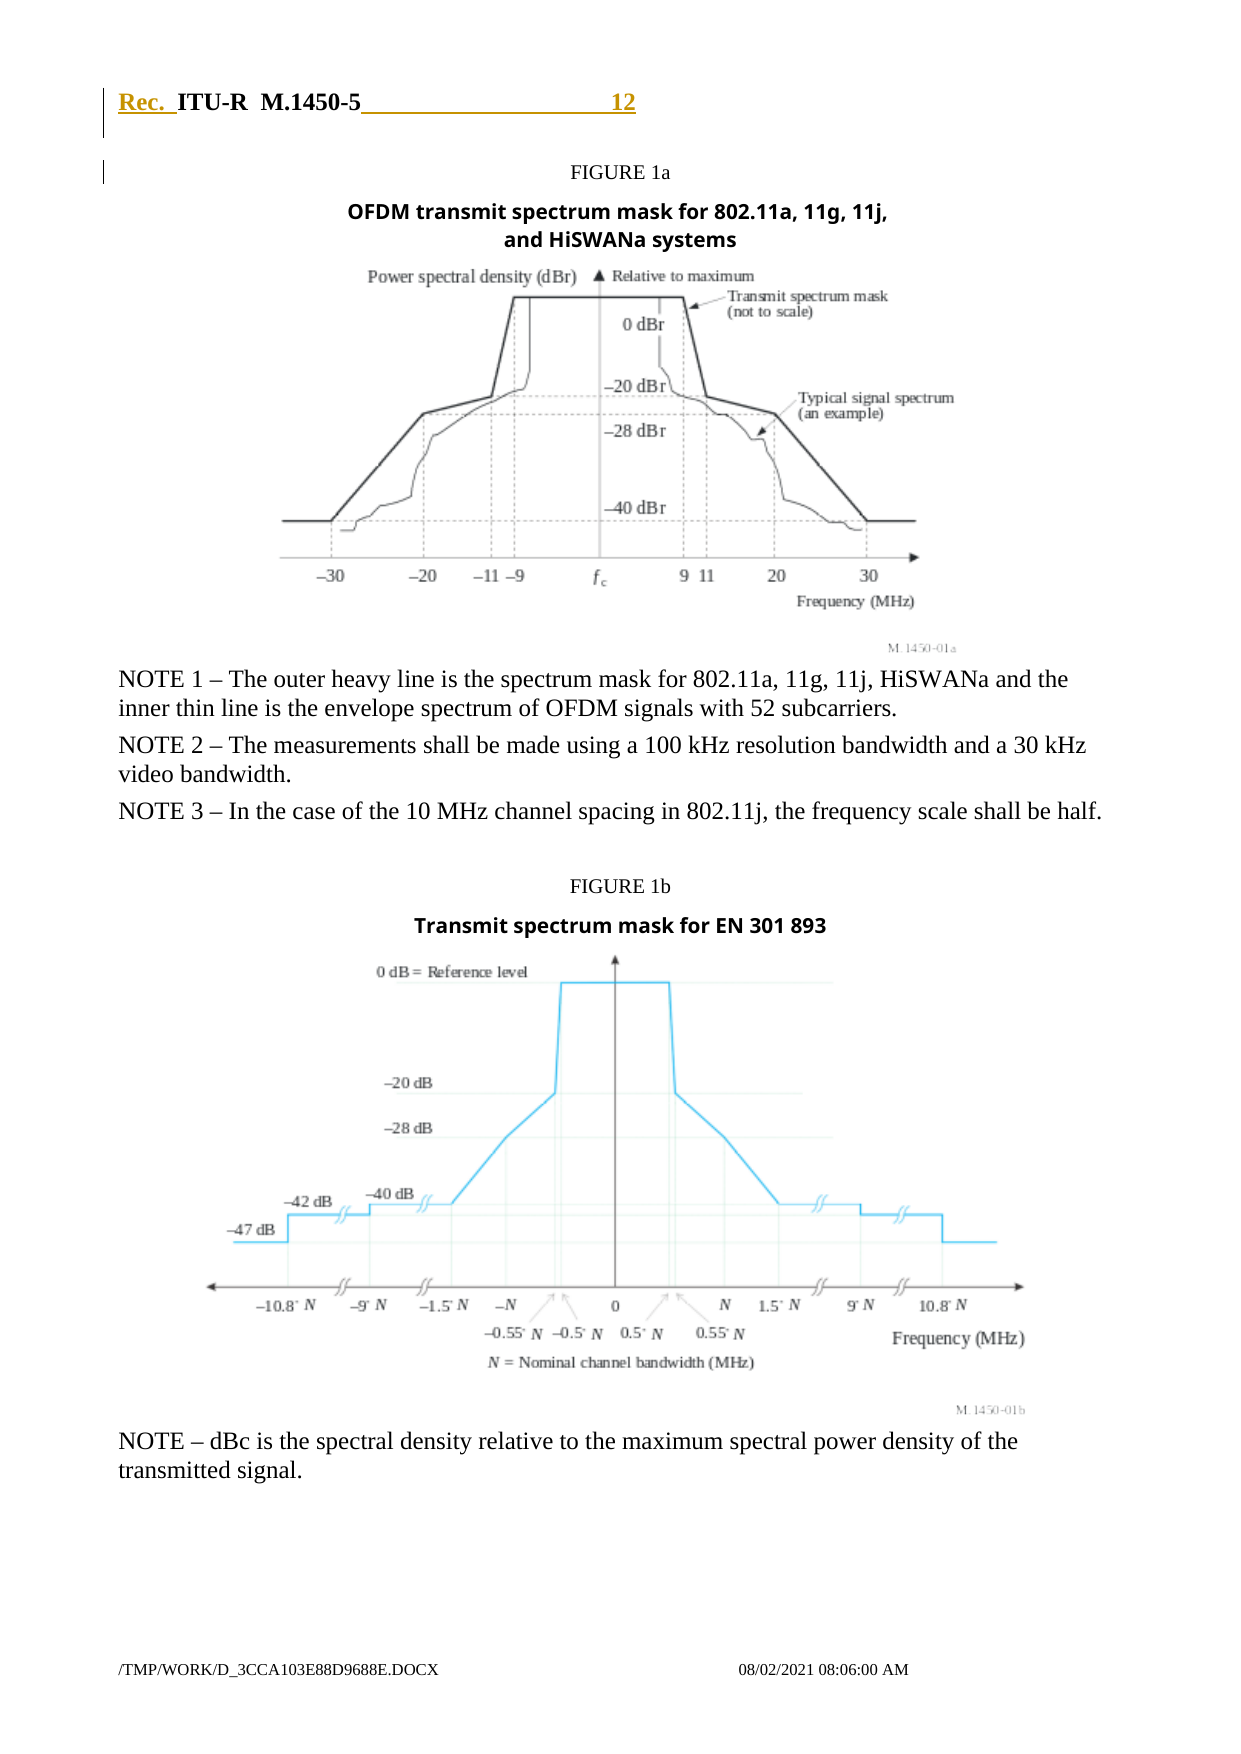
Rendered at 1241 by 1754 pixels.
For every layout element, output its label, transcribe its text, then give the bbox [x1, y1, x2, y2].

title OFDM transmit spectrum mask for 802.11a, 11g, 11j, and HiSWANa systems [118, 197, 1122, 254]
text NOTE 2 – The measurements shall be made using a 100 kHz resolution bandwidth and a 30 kHz video bandwidth. [118, 730, 1122, 787]
text Figure 1a [118, 160, 1122, 184]
text NOTE 1 – The outer heavy line is the spectrum mask for 802.11a, 11g, 11j, HiSWANa and the inner thin line is the envelope spectrum of OFDM signals with 52 subcarriers. [118, 664, 1122, 722]
text NOTE – dBc is the spectral density relative to the maximum spectral power density of the transmitted signal. [118, 1426, 1122, 1483]
title Transmit spectrum mask for EN 301 893 [118, 911, 1122, 939]
text Figure 1b [118, 874, 1122, 898]
text NOTE 3 – In the case of the 10 MHz channel spacing in 802.11j, the frequency scale shall be half. [118, 796, 1122, 824]
